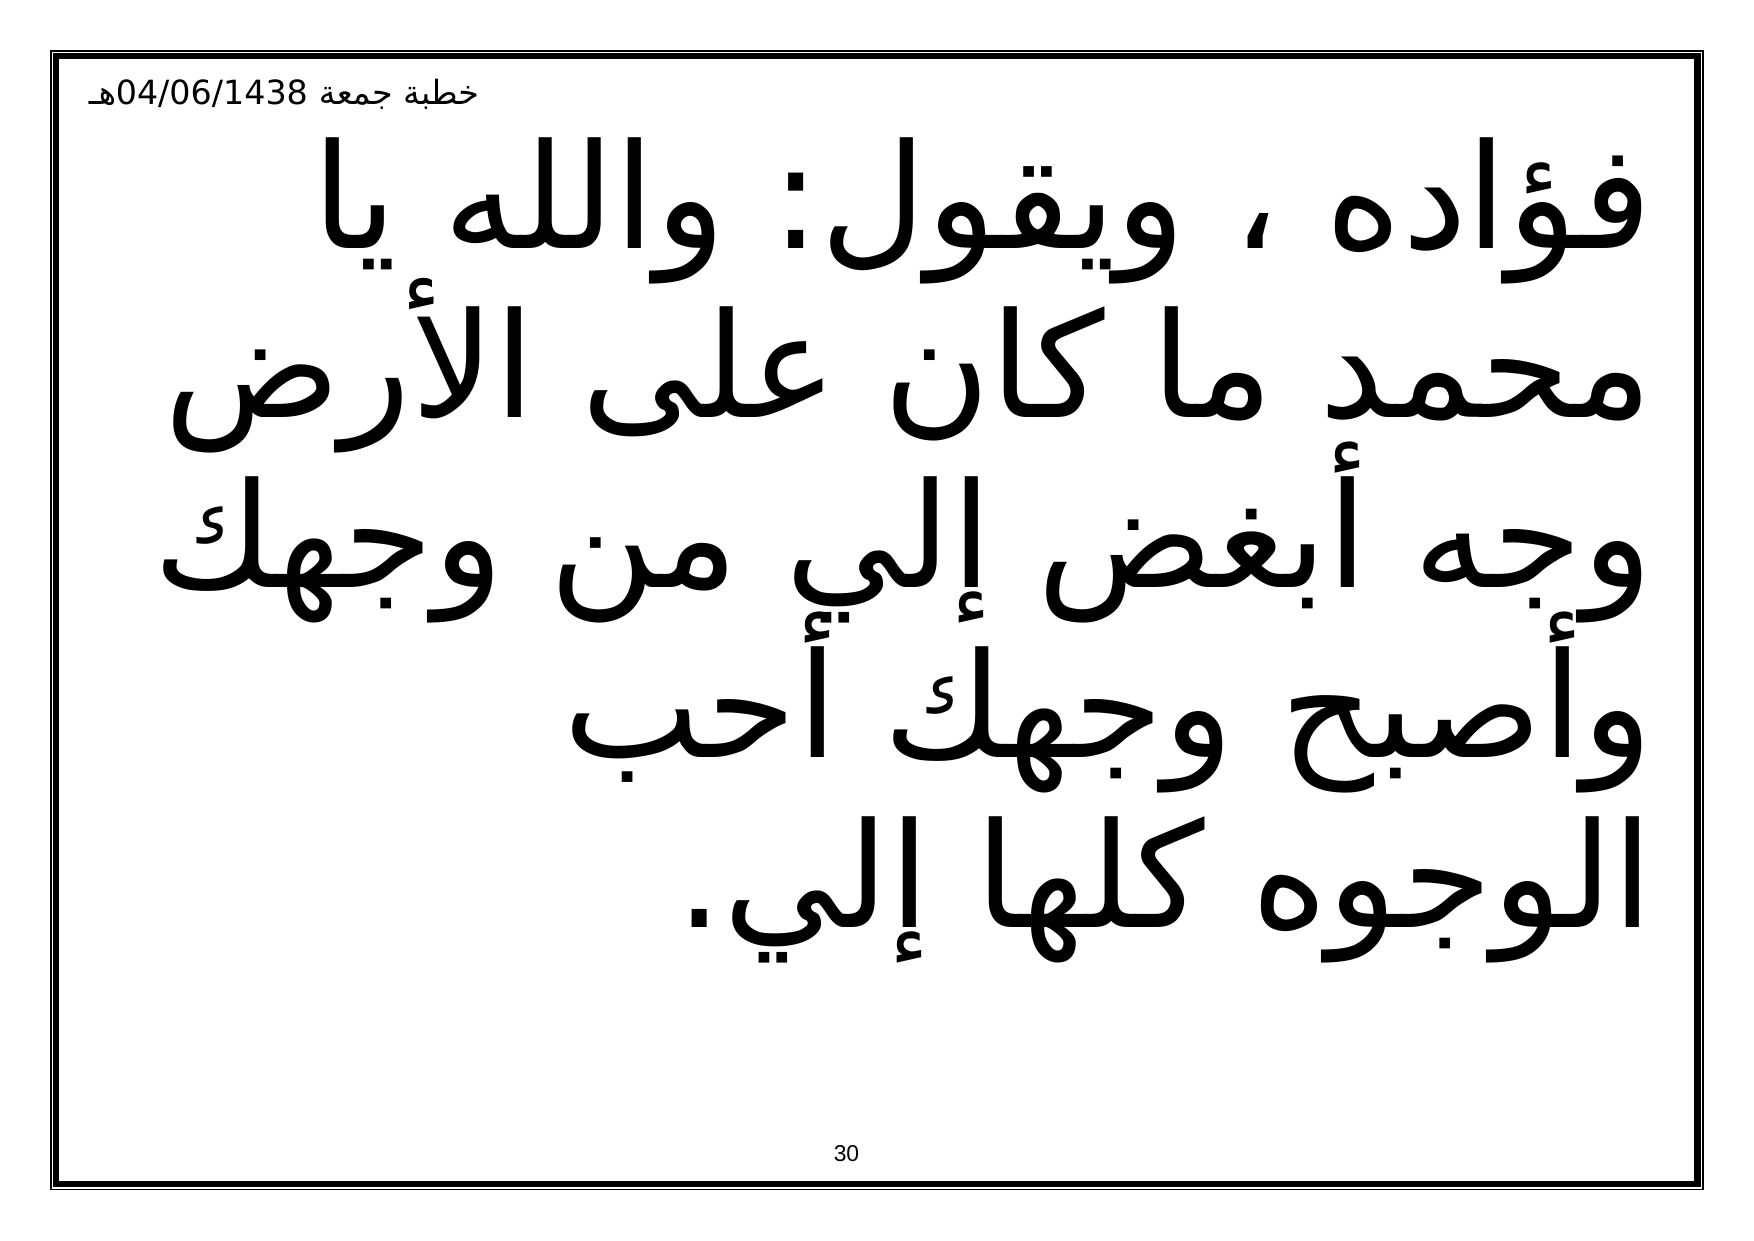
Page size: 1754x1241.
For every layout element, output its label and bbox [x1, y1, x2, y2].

text [118, 113, 1654, 962]
